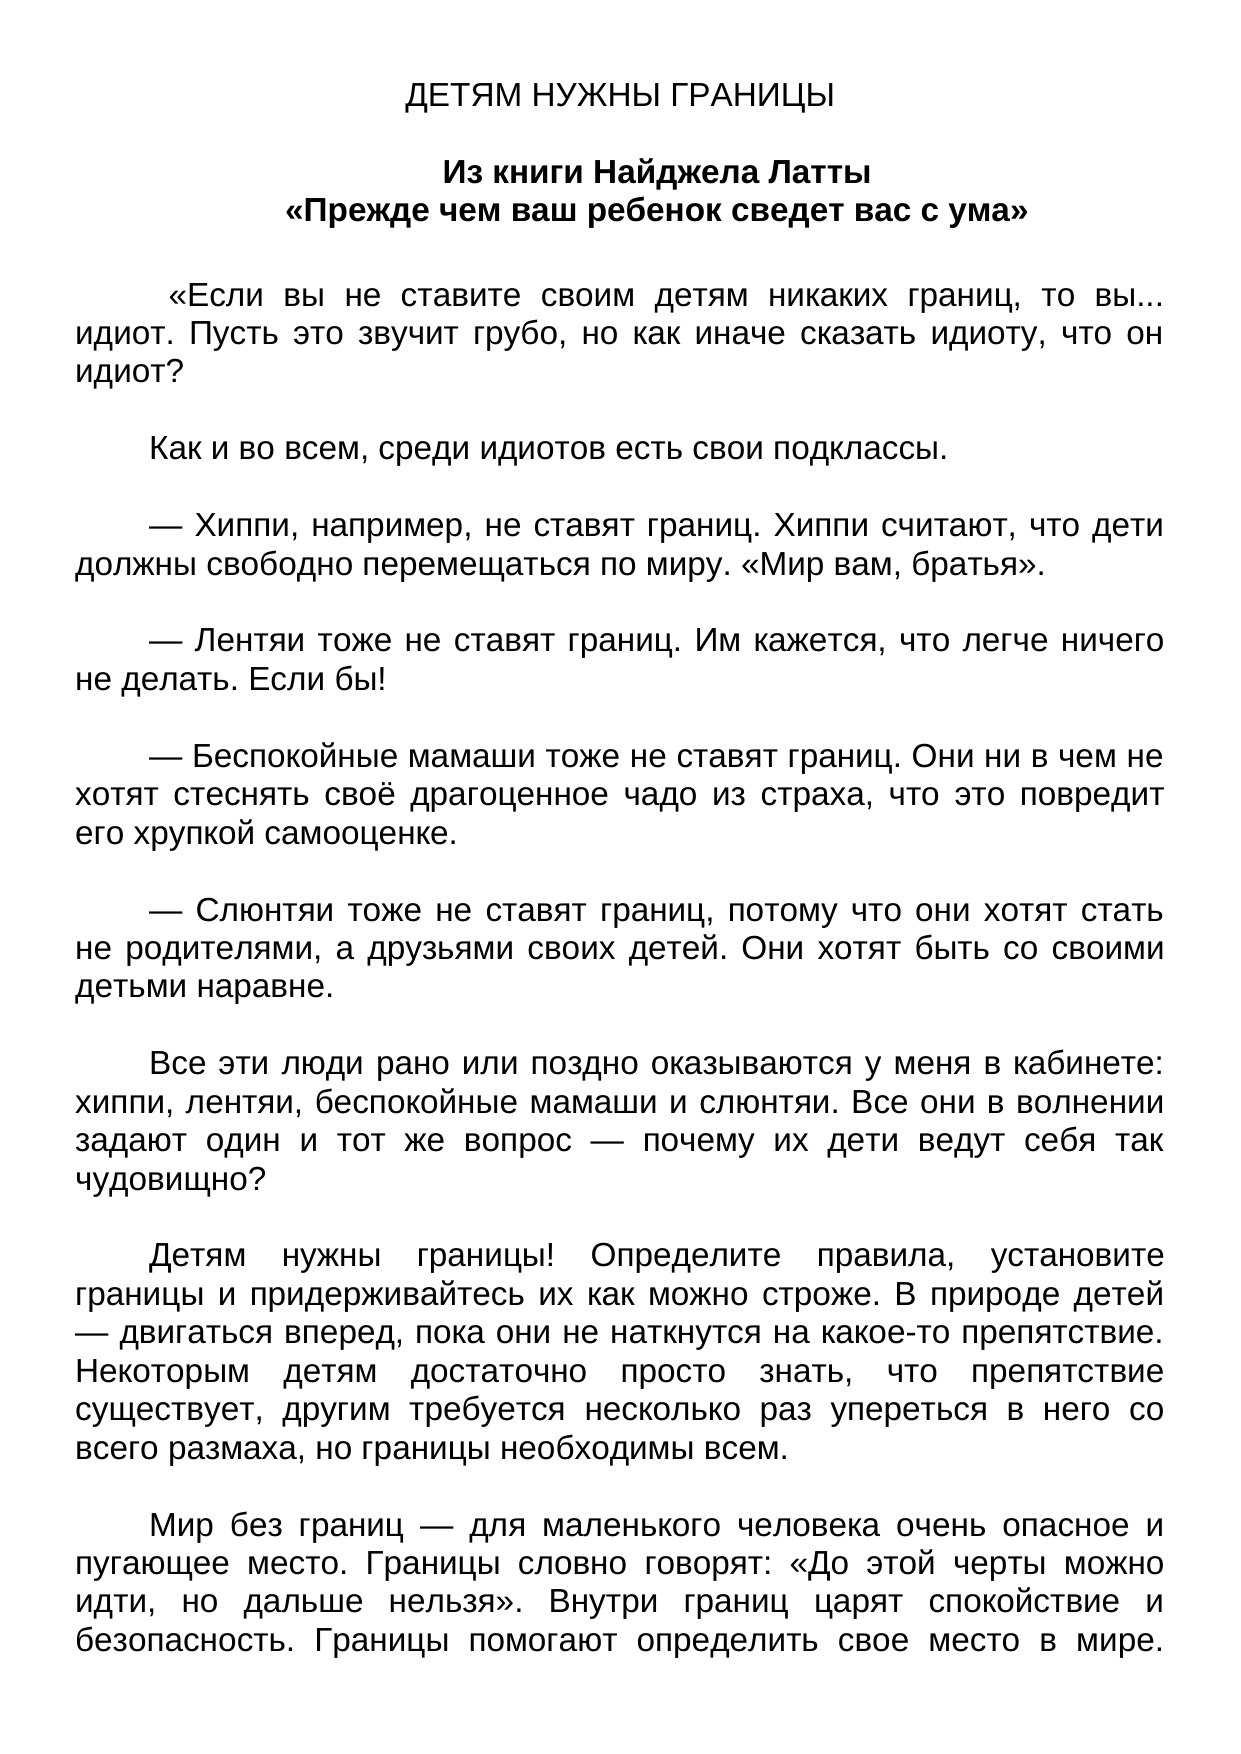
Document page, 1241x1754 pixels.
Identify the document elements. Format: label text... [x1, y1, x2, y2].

text — Лентяи тоже не ставят границ. Им кажется, что легче ничего не делать. Если бы! [75, 621, 1165, 697]
text Как и во всем, среди идиотов есть свои подклассы. [75, 428, 1165, 467]
text — Слюнтяи тоже не ставят границ, потому что они хотят стать не родителями, а друзьями своих детей. Они хотят быть со своими детьми наравне. [75, 889, 1165, 1005]
text Все эти люди рано или поздно оказываются у меня в кабинете: хиппи, лентяи, беспокойные мамаши и слюнтяи. Все они в волнении задают один и тот же вопрос — почему их дети ведут себя так чудовищно? [75, 1043, 1165, 1197]
text — Хиппи, например, не ставят границ. Хиппи считают, что дети должны свободно перемещаться по миру. «Мир вам, братья». [75, 505, 1165, 582]
text Из книги Найджела Латты [75, 152, 1165, 190]
text Детям нужны границы! Определите правила, установите границы и придерживайтесь их как можно строже. В природе детей — двигаться вперед, пока они не наткнутся на какое-то препятствие. Некоторым детям достаточно просто знать, что препятствие существует, другим требуется несколько раз упереться в него со всего размаха, но границы необходимы всем. [75, 1236, 1165, 1466]
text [75, 1504, 1165, 1658]
text «Если вы не ставите своим детям никаких границ, то вы... идиот. Пусть это звучит грубо, но как иначе сказать идиоту, что он идиот? [75, 274, 1165, 390]
text — Беспокойные мамаши тоже не ставят границ. Они ни в чем не хотят стеснять своё драгоценное чадо из страха, что это повредит его хрупкой самооценке. [75, 736, 1165, 851]
text «Прежде чем ваш ребенок сведет вас с ума» [75, 190, 1165, 229]
text ДЕТЯМ НУЖНЫ ГРАНИЦЫ [75, 75, 1165, 113]
